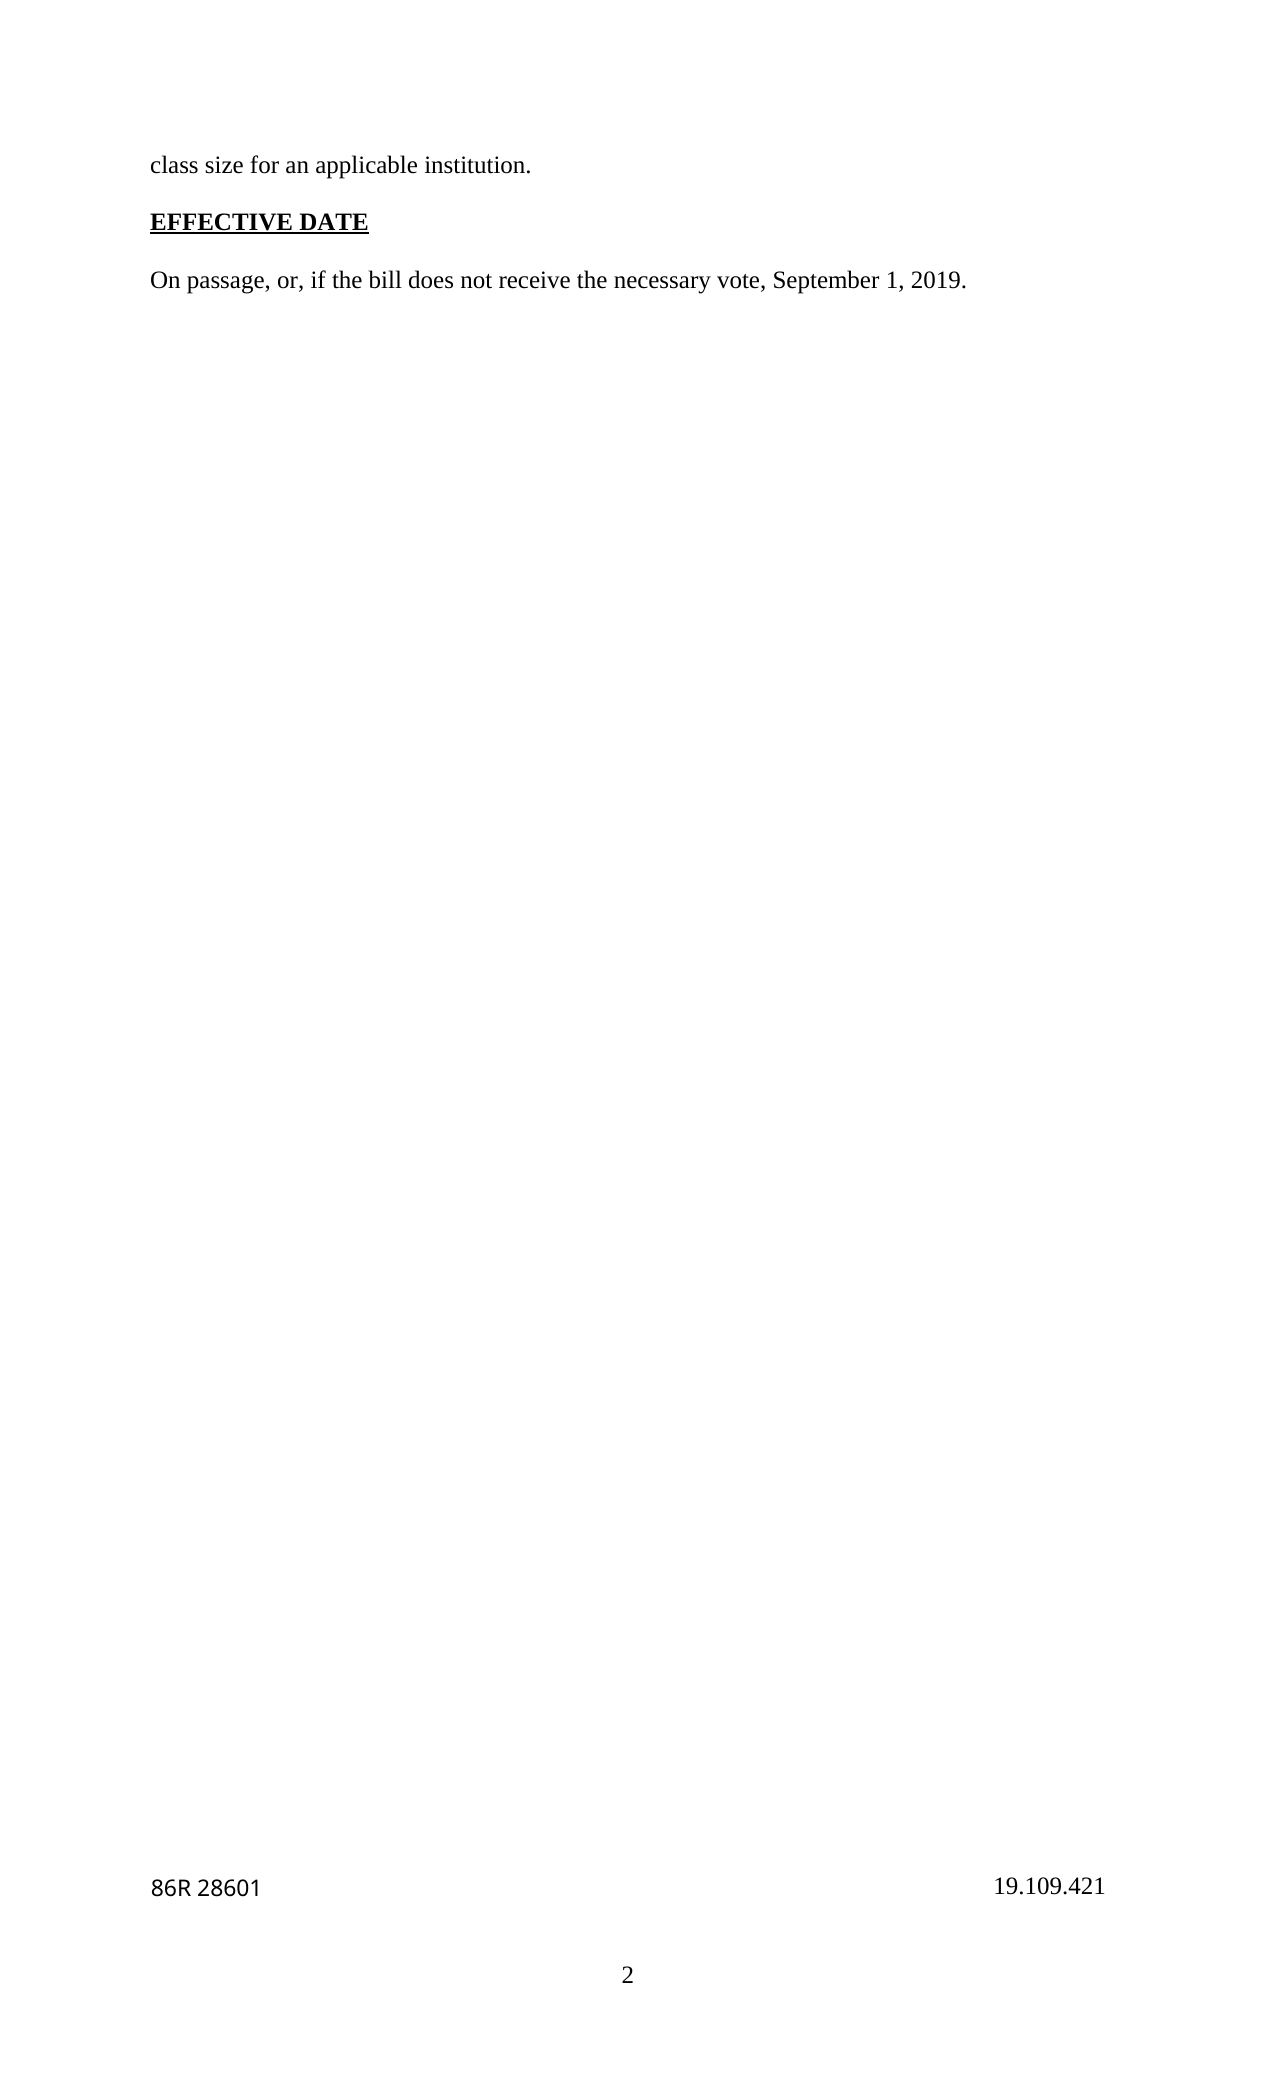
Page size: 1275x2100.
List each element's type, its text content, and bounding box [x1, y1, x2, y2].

table_cell EFFECTIVE DATE On passage, or, if the bill does not receive the necessary vote, September 1, 2019. [138, 208, 1136, 322]
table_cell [138, 150, 1136, 207]
